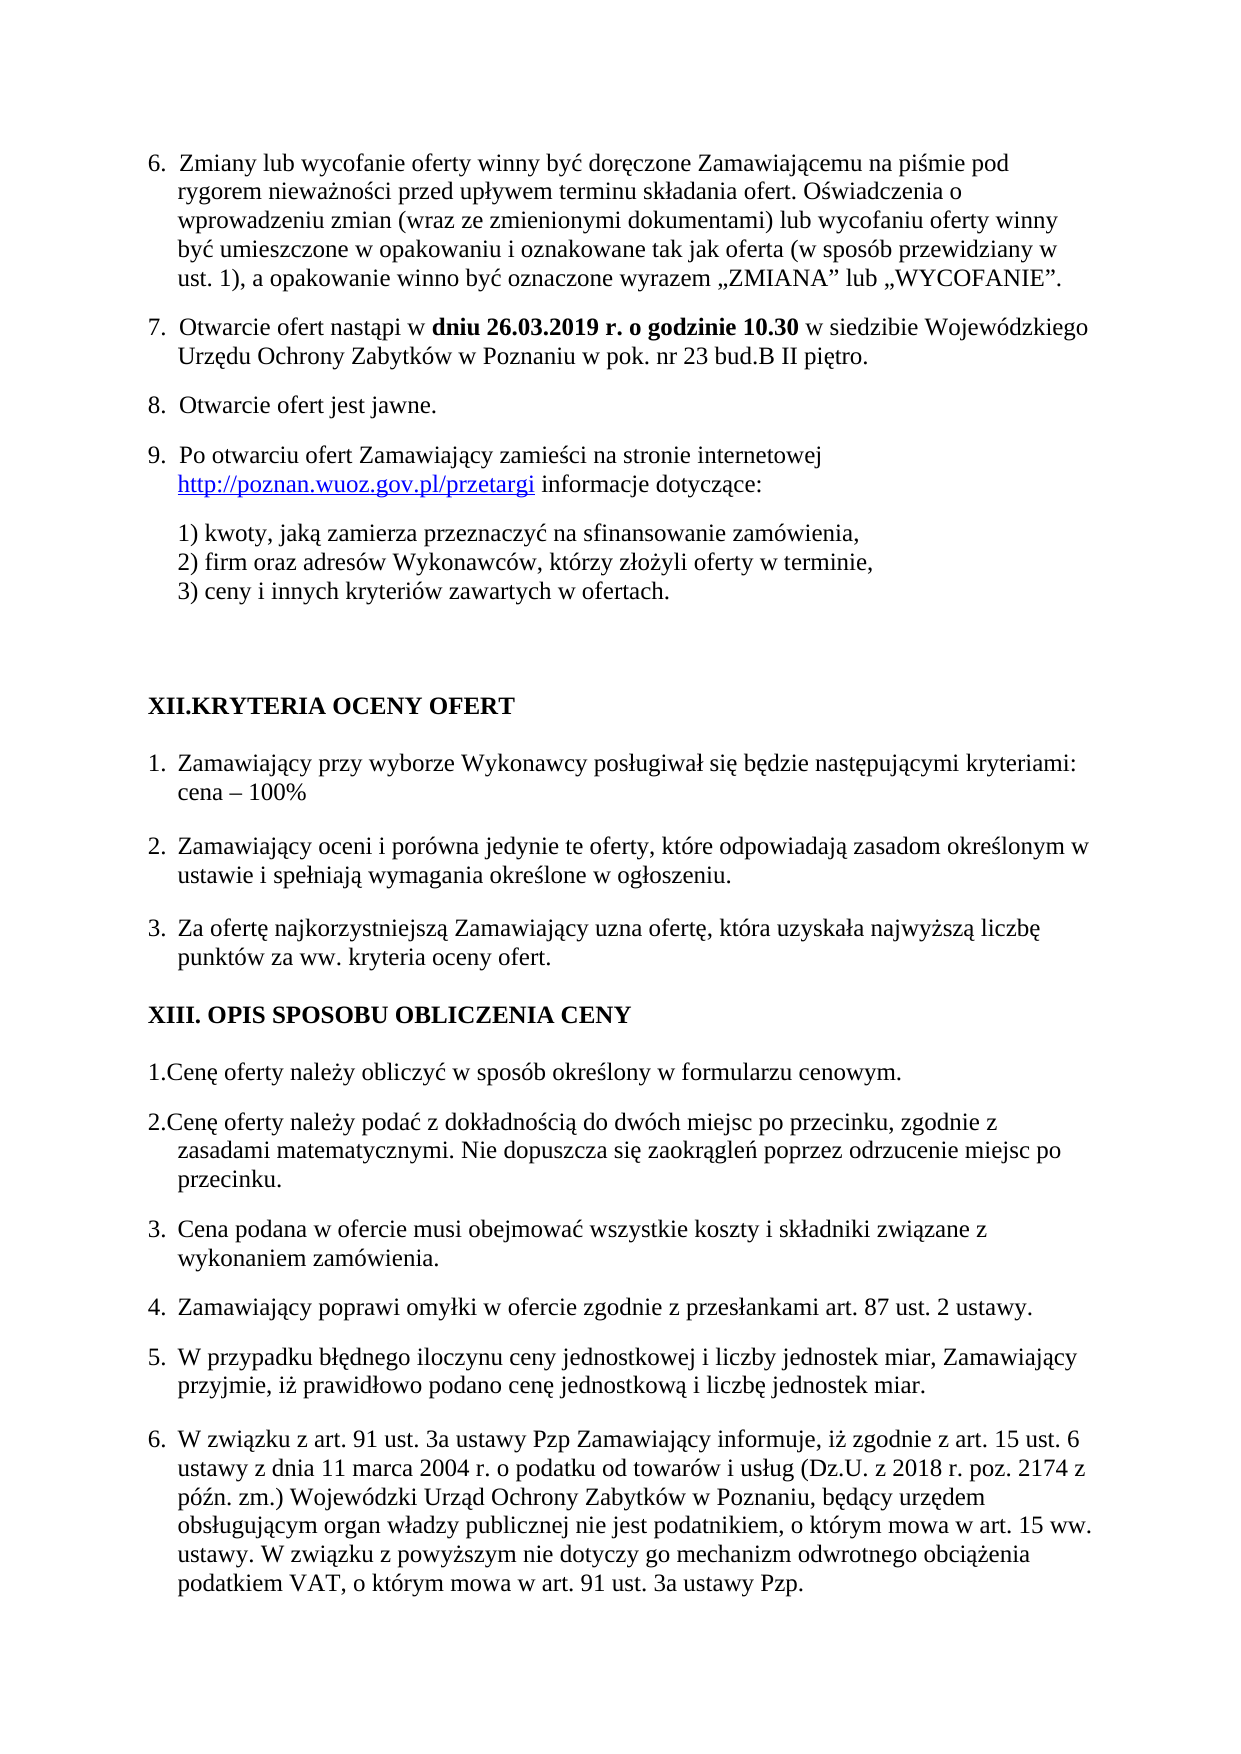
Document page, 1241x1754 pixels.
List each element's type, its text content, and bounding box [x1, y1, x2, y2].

text 2) firm oraz adresów Wykonawców, którzy złożyli oferty w terminie, [177, 547, 1093, 576]
text 8. Otwarcie ofert jest jawne. [148, 391, 1093, 419]
text 1. Zamawiający przy wyborze Wykonawcy posługiwał się będzie następującymi kryteriami: [148, 748, 1093, 777]
text 4. Zamawiający poprawi omyłki w ofercie zgodnie z przesłankami art. 87 ust. 2 ustawy. [148, 1292, 1093, 1321]
text 7. Otwarcie ofert nastąpi w dniu 26.03.2019 r. o godzinie 10.30 w siedzibie Wojewódzkiego Urzędu Ochrony Zabytków w Poznaniu w pok. nr 23 bud.B II piętro. [148, 312, 1093, 370]
text 5. W przypadku błędnego iloczynu ceny jednostkowej i liczby jednostek miar, Zamawiający przyjmie, iż prawidłowo podano cenę jednostkową i liczbę jednostek miar. [148, 1342, 1093, 1399]
text 1) kwoty, jaką zamierza przeznaczyć na sfinansowanie zamówienia, [177, 518, 1093, 547]
text 3) ceny i innych kryteriów zawartych w ofertach. [177, 576, 1093, 605]
text 2.Cenę oferty należy podać z dokładnością do dwóch miejsc po przecinku, zgodnie z zasadami matematycznymi. Nie dopuszcza się zaokrągleń poprzez odrzucenie miejsc po przecinku. [148, 1107, 1093, 1193]
text 3. Za ofertę najkorzystniejszą Zamawiający uzna ofertę, która uzyskała najwyższą liczbę punktów za ww. kryteria oceny ofert. [148, 913, 1093, 971]
text 6. Zmiany lub wycofanie oferty winny być doręczone Zamawiającemu na piśmie pod rygorem nieważności przed upływem terminu składania ofert. Oświadczenia o wprowadzeniu zmian (wraz ze zmienionymi dokumentami) lub wycofaniu oferty winny być umieszczone w opakowaniu i oznakowane tak jak oferta (w sposób przewidziany w ust. 1), a opakowanie winno być oznaczone wyrazem „ZMIANA” lub „WYCOFANIE”. [148, 148, 1093, 291]
text 6. W związku z art. 91 ust. 3a ustawy Pzp Zamawiający informuje, iż zgodnie z art. 15 ust. 6 ustawy z dnia 11 marca 2004 r. o podatku od towarów i usług (Dz.U. z 2018 r. poz. 2174 z późn. zm.) Wojewódzki Urząd Ochrony Zabytków w Poznaniu, będący urzędem obsługującym organ władzy publicznej nie jest podatnikiem, o którym mowa w art. 15 ww. ustawy. W związku z powyższym nie dotyczy go mechanizm odwrotnego obciążenia podatkiem VAT, o którym mowa w art. 91 ust. 3a ustawy Pzp. [148, 1424, 1093, 1597]
text XIII. OPIS SPOSOBU OBLICZENIA CENY [148, 1000, 1093, 1028]
text XII.KRYTERIA OCENY OFERT [148, 691, 1093, 720]
text 2. Zamawiający oceni i porówna jedynie te oferty, które odpowiadają zasadom określonym w ustawie i spełniają wymagania określone w ogłoszeniu. [148, 831, 1093, 888]
text 1.Cenę oferty należy obliczyć w sposób określony w formularzu cenowym. [148, 1057, 1093, 1086]
text cena – 100% [177, 777, 1093, 806]
text 9. Po otwarciu ofert Zamawiający zamieści na stronie internetowej http://poznan.wuoz.gov.pl/przetargi informacje dotyczące: [148, 440, 1093, 498]
text 3. Cena podana w ofercie musi obejmować wszystkie koszty i składniki związane z wykonaniem zamówienia. [148, 1214, 1093, 1271]
